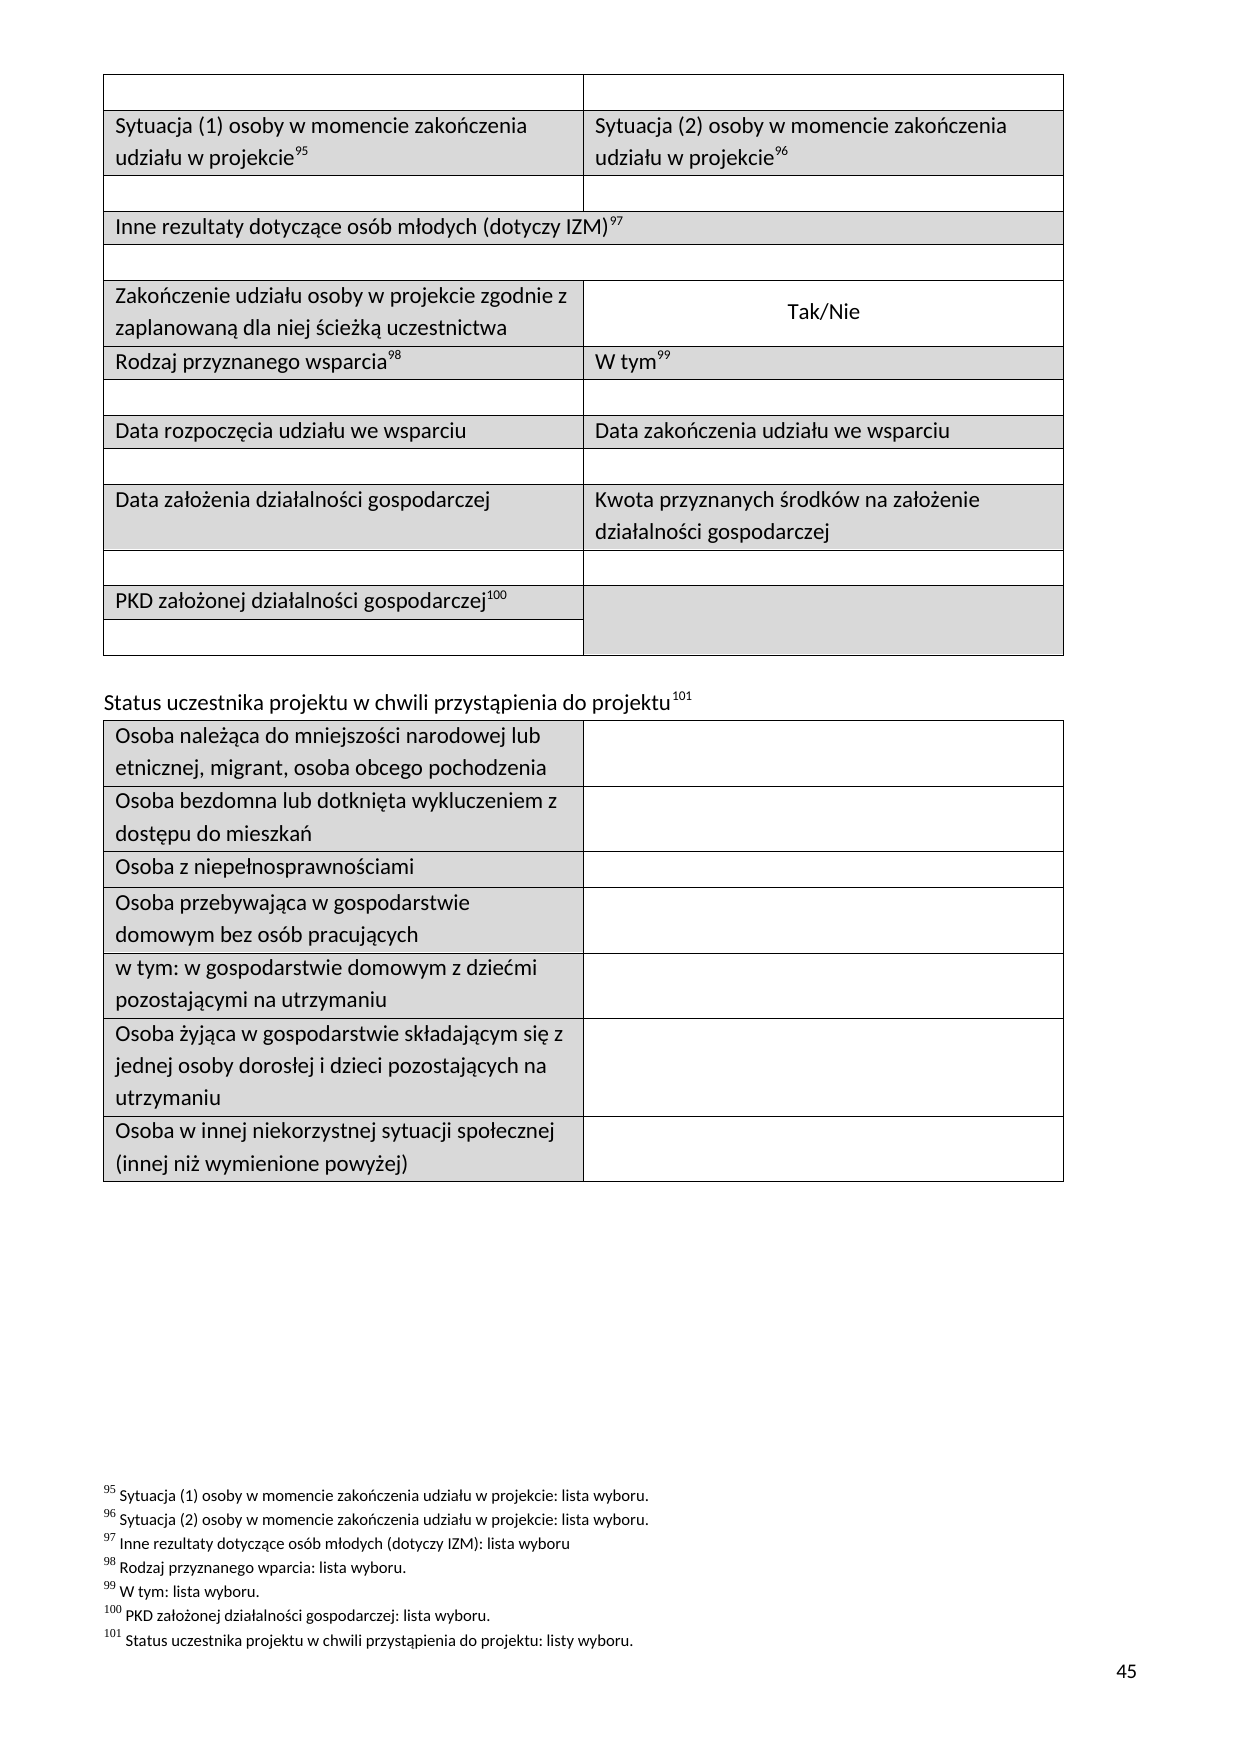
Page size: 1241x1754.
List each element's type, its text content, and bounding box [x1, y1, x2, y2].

table_cell Data założenia działalności gospodarczej [104, 485, 583, 549]
table_header [584, 721, 1063, 786]
table_cell [584, 586, 1063, 654]
table_cell [104, 551, 583, 585]
table_cell Inne rezultaty dotyczące osób młodych (dotyczy IZM) [104, 212, 1063, 244]
table_cell Sytuacja (2) osoby w momencie zakończenia udziału w projekcie [584, 111, 1063, 175]
table_header Osoba należąca do mniejszości narodowej lub etnicznej, migrant, osoba obcego pochodzenia [104, 721, 583, 786]
table_cell [584, 551, 1063, 585]
table_cell Sytuacja (1) osoby w momencie zakończenia udziału w projekcie [104, 111, 583, 175]
table_cell Rodzaj przyznanego wsparcia [104, 347, 583, 379]
table_cell [584, 787, 1063, 851]
table_cell [104, 449, 583, 484]
table_cell [584, 852, 1063, 887]
table_cell [584, 954, 1063, 1018]
table_cell w tym: w gospodarstwie domowym z dziećmi pozostającymi na utrzymaniu [104, 954, 583, 1018]
table_cell [104, 75, 583, 110]
table_cell [584, 380, 1063, 415]
table_cell Tak/Nie [584, 281, 1063, 346]
table_cell [584, 888, 1063, 952]
table_cell [584, 1019, 1063, 1116]
table_cell [584, 1117, 1063, 1181]
table_cell Data rozpoczęcia udziału we wsparciu [104, 416, 583, 448]
table_cell [584, 75, 1063, 110]
table_cell Data zakończenia udziału we wsparciu [584, 416, 1063, 448]
table_cell [104, 245, 1063, 280]
table_cell Zakończenie udziału osoby w projekcie zgodnie z zaplanowaną dla niej ścieżką uczestnictwa [104, 281, 583, 346]
text Status uczestnika projektu w chwili przystąpienia do projektu [103, 688, 1137, 716]
table_cell Kwota przyznanych środków na założenie działalności gospodarczej [584, 485, 1063, 549]
table_cell Osoba w innej niekorzystnej sytuacji społecznej (innej niż wymienione powyżej) [104, 1117, 583, 1181]
table_cell W tym [584, 347, 1063, 379]
table_cell Osoba z niepełnosprawnościami [104, 852, 583, 887]
table_cell [584, 449, 1063, 484]
table_cell [104, 380, 583, 415]
table_cell [584, 176, 1063, 211]
table_cell [104, 620, 583, 654]
table_cell [104, 176, 583, 211]
table_cell PKD założonej działalności gospodarczej [104, 586, 583, 619]
table_cell Osoba bezdomna lub dotknięta wykluczeniem z dostępu do mieszkań [104, 787, 583, 851]
table_cell Osoba przebywająca w gospodarstwie domowym bez osób pracujących [104, 888, 583, 952]
table_cell Osoba żyjąca w gospodarstwie składającym się z jednej osoby dorosłej i dzieci pozostających na utrzymaniu [104, 1019, 583, 1116]
